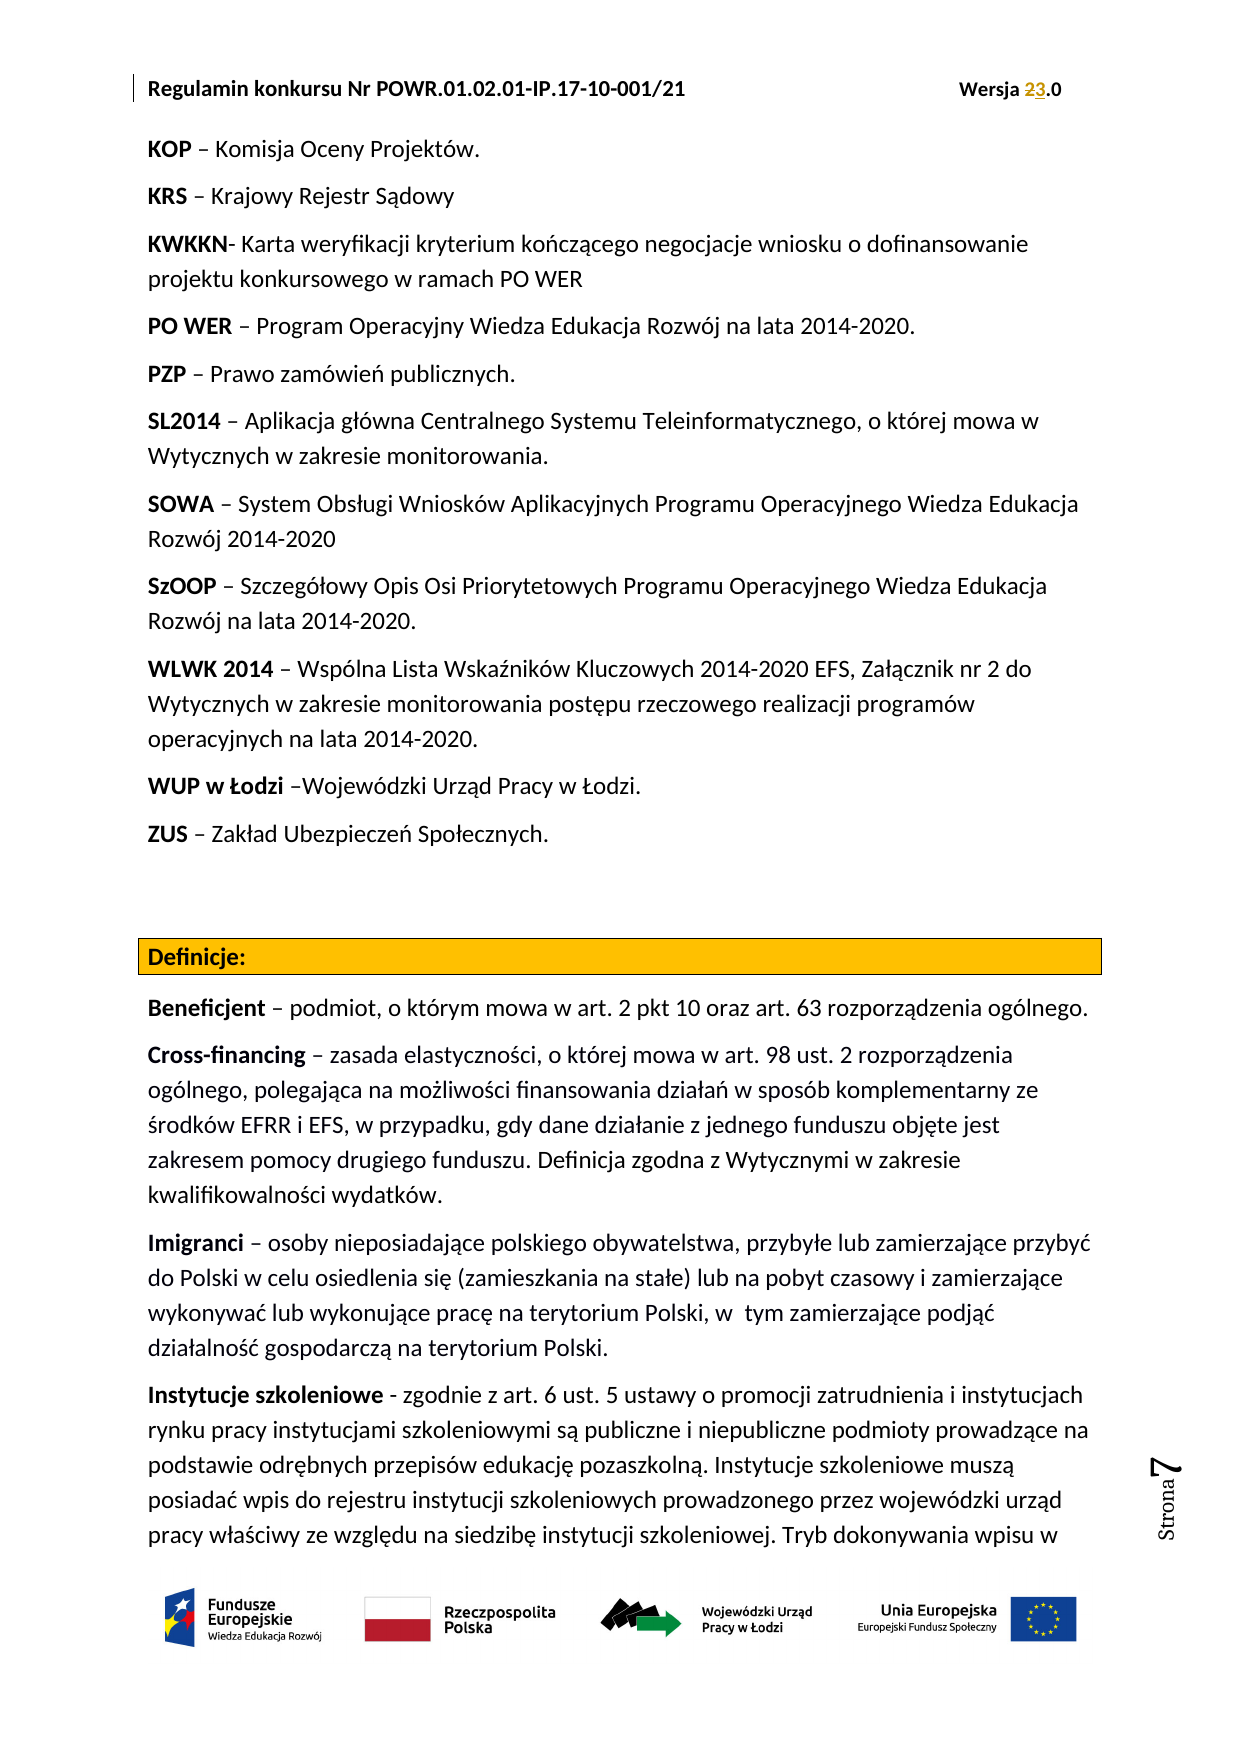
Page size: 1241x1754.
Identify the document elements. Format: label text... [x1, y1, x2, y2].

text SOWA – System Obsługi Wniosków Aplikacyjnych Programu Operacyjnego Wiedza Edukacja Rozwój 2014-2020 [148, 488, 1093, 553]
text KWKKN- Karta weryfikacji kryterium kończącego negocjacje wniosku o dofinansowanie projektu konkursowego w ramach PO WER [148, 228, 1093, 293]
text KRS – Krajowy Rejestr Sądowy [148, 180, 1093, 211]
picture [147, 1567, 1093, 1664]
subtitle Definicje: [139, 939, 1101, 974]
text PZP – Prawo zamówień publicznych. [148, 358, 1093, 388]
text SL2014 – Aplikacja główna Centralnego Systemu Teleinformatycznego, o której mowa w Wytycznych w zakresie monitorowania. [148, 405, 1093, 471]
text WLWK 2014 – Wspólna Lista Wskaźników Kluczowych 2014-2020 EFS, Załącznik nr 2 do Wytycznych w zakresie monitorowania postępu rzeczowego realizacji programów operacyjnych na lata 2014-2020. [148, 653, 1093, 753]
text KOP – Komisja Oceny Projektów. [148, 133, 1093, 163]
text SzOOP – Szczegółowy Opis Osi Priorytetowych Programu Operacyjnego Wiedza Edukacja Rozwój na lata 2014-2020. [148, 570, 1093, 636]
text ZUS – Zakład Ubezpieczeń Społecznych. [148, 818, 1093, 848]
text Beneficjent – podmiot, o którym mowa w art. 2 pkt 10 oraz art. 63 rozporządzenia ogólnego. [148, 992, 1093, 1022]
text Imigranci – osoby nieposiadające polskiego obywatelstwa, przybyłe lub zamierzające przybyć do Polski w celu osiedlenia się (zamieszkania na stałe) lub na pobyt czasowy i zamierzające wykonywać lub wykonujące pracę na terytorium Polski, w tym zamierzające podjąć działalność gospodarczą na terytorium Polski. [148, 1227, 1093, 1362]
text WUP w Łodzi –Wojewódzki Urząd Pracy w Łodzi. [148, 770, 1093, 801]
text PO WER – Program Operacyjny Wiedza Edukacja Rozwój na lata 2014-2020. [148, 310, 1093, 341]
text Cross-financing – zasada elastyczności, o której mowa w art. 98 ust. 2 rozporządzenia ogólnego, polegająca na możliwości finansowania działań w sposób komplementarny ze środków EFRR i EFS, w przypadku, gdy dane działanie z jednego funduszu objęte jest zakresem pomocy drugiego funduszu. Definicja zgodna z Wytycznymi w zakresie kwalifikowalności wydatków. [148, 1039, 1093, 1210]
